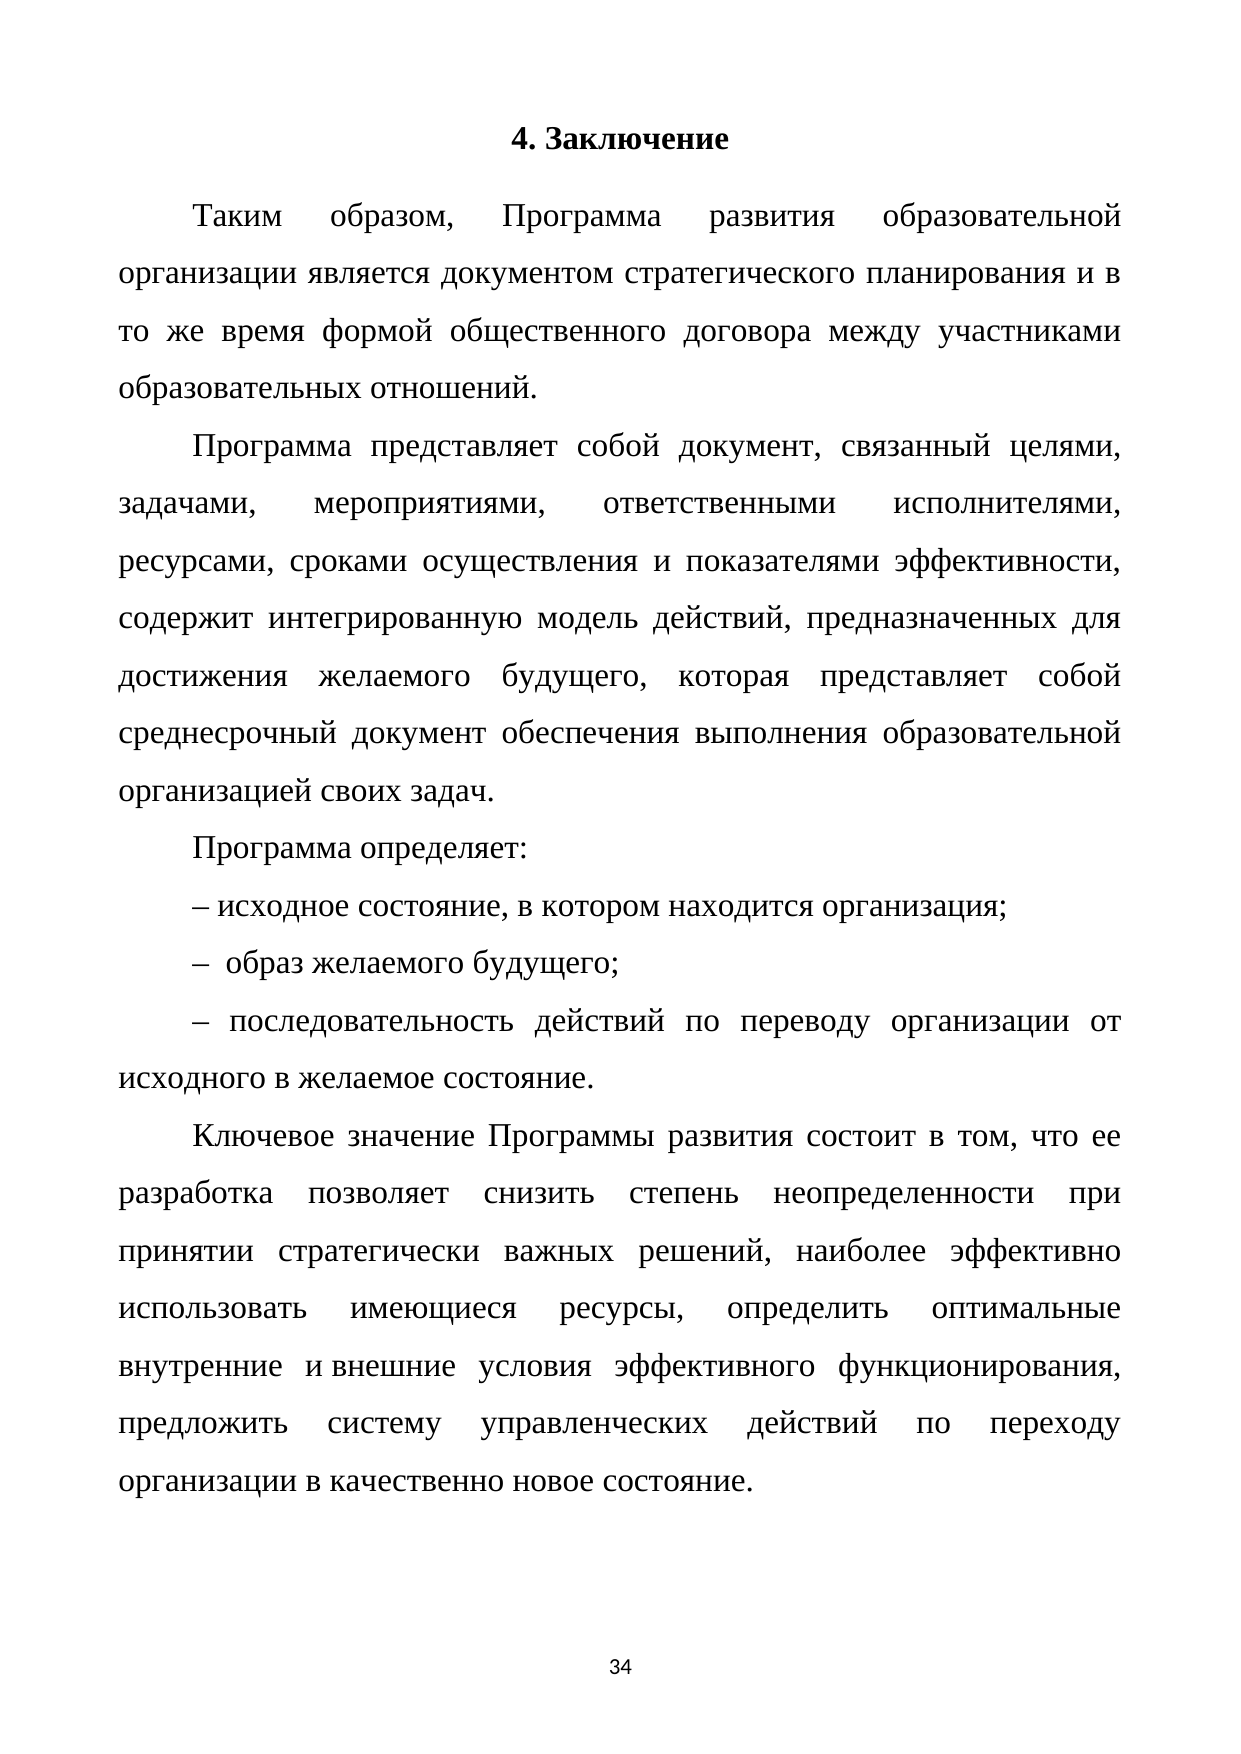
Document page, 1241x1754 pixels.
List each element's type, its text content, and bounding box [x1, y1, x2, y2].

list Программа представляет собой документ, связанный целями, задачами, мероприятиями, ответственными исполнителями, ресурсами, сроками осуществления и показателями эффективности, содержит интегрированную модель действий, предназначенных для достижения желаемого будущего, которая представляет собой среднесрочный документ обеспечения выполнения образовательной организацией своих задач. [118, 425, 1122, 808]
list – последовательность действий по переводу организации от исходного в желаемое состояние. [118, 1000, 1122, 1096]
list – образ желаемого будущего; [118, 942, 1122, 981]
list – исходное состояние, в котором находится организация; [118, 885, 1122, 923]
list Ключевое значение Программы развития состоит в том, что ее разработка позволяет снизить степень неопределенности при принятии стратегически важных решений, наиболее эффективно использовать имеющиеся ресурсы, определить оптимальные внутренние и внешние условия эффективного функционирования, предложить систему управленческих действий по переходу организации в качественно новое состояние. [118, 1115, 1122, 1498]
list Таким образом, Программа развития образовательной организации является документом стратегического планирования и в то же время формой общественного договора между участниками образовательных отношений. [118, 195, 1122, 406]
text 4. Заключение [118, 118, 1122, 156]
list Программа определяет: [118, 827, 1122, 866]
